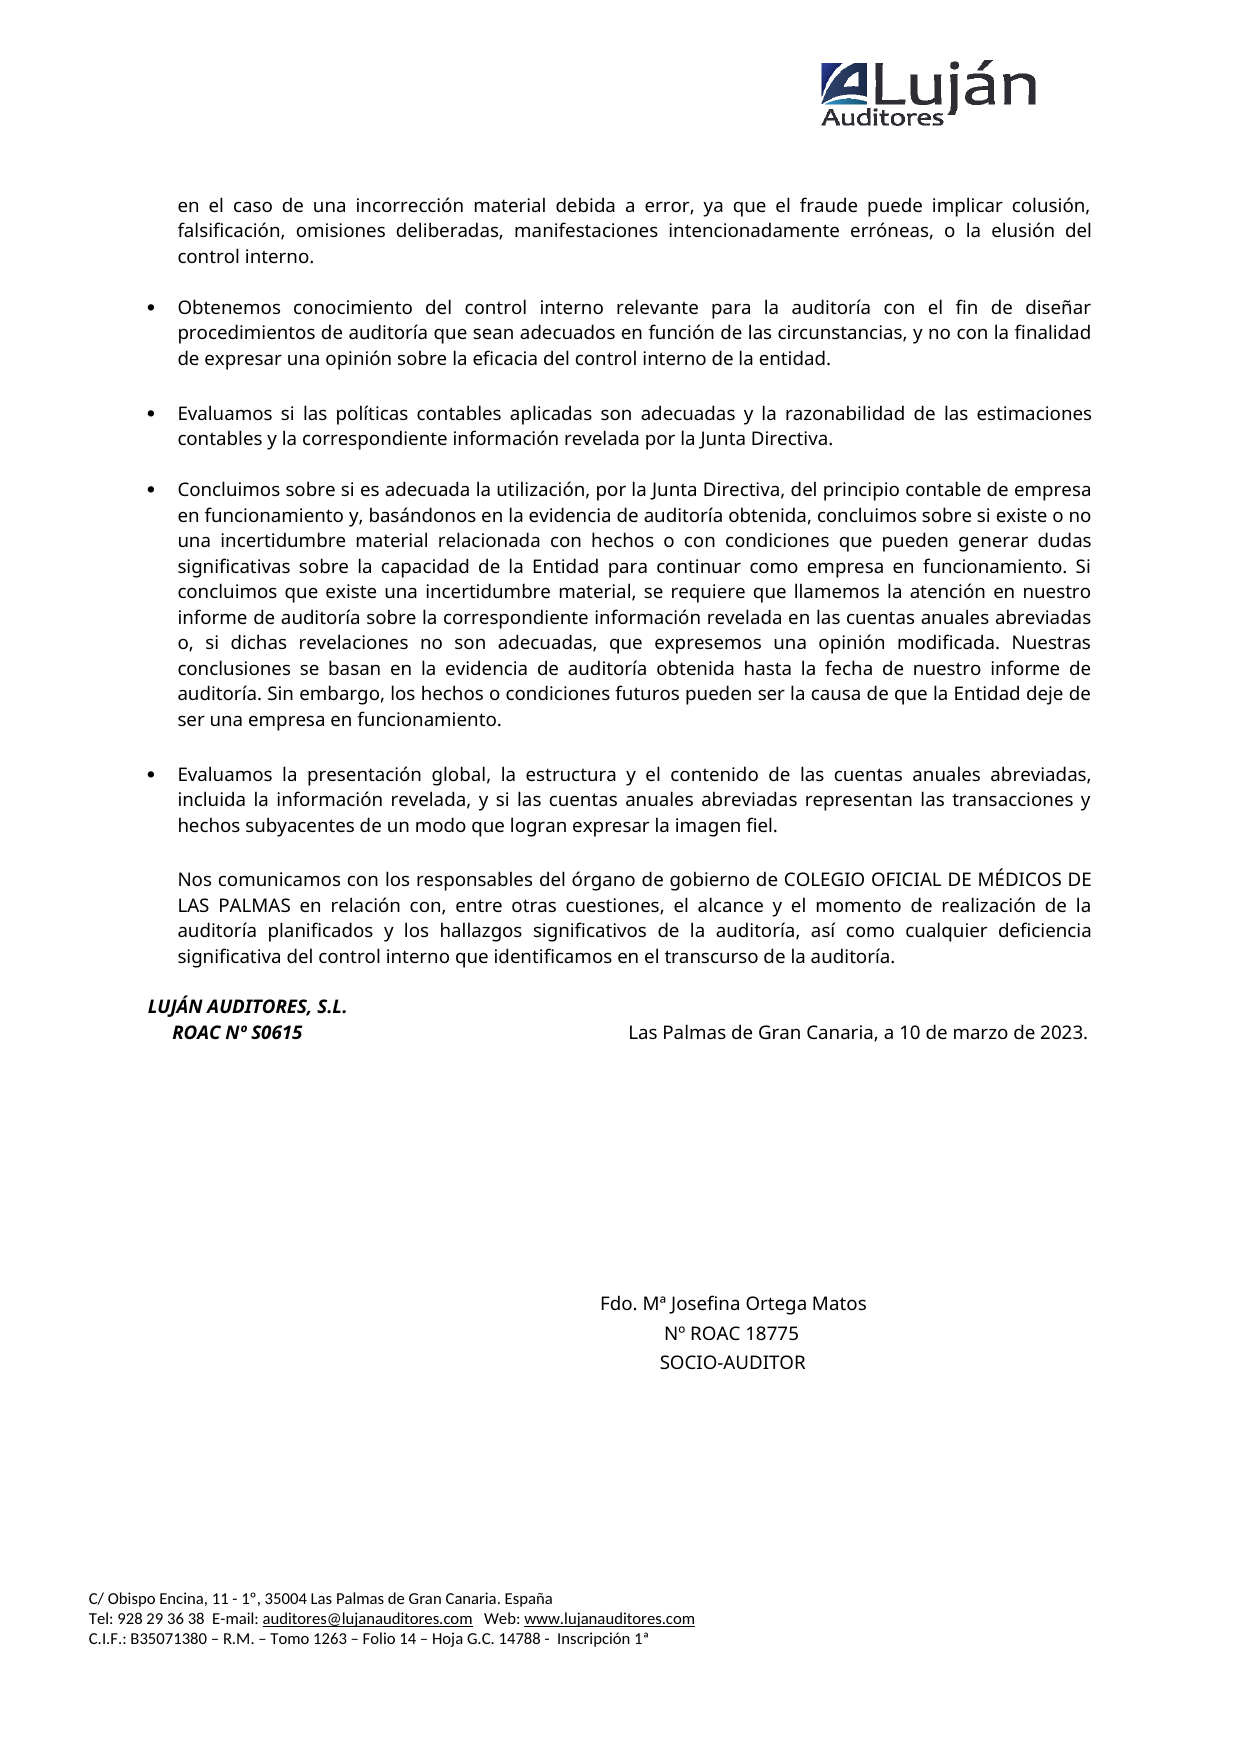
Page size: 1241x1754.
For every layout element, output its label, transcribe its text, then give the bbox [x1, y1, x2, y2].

text LUJÁN AUDITORES, S.L. [148, 994, 1092, 1019]
picture [820, 59, 1037, 126]
text Nº ROAC 18775 [590, 1320, 1092, 1345]
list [148, 192, 1092, 268]
text ROAC Nº S0615 Las Palmas de Gran Canaria, a 10 de marzo de 2023. [148, 1019, 1092, 1045]
list Nos comunicamos con los responsables del órgano de gobierno de COLEGIO OFICIAL DE MÉDICOS DE LAS PALMAS en relación con, entre otras cuestiones, el alcance y el momento de realización de la auditoría planificados y los hallazgos significativos de la auditoría, así como cualquier deficiencia significativa del control interno que identificamos en el transcurso de la auditoría. [177, 867, 1092, 969]
list Obtenemos conocimiento del control interno relevante para la auditoría con el fin de diseñar procedimientos de auditoría que sean adecuados en función de las circunstancias, y no con la finalidad de expresar una opinión sobre la eficacia del control interno de la entidad. [148, 294, 1092, 371]
list Evaluamos si las políticas contables aplicadas son adecuadas y la razonabilidad de las estimaciones contables y la correspondiente información revelada por la Junta Directiva. [148, 400, 1092, 451]
list Evaluamos la presentación global, la estructura y el contenido de las cuentas anuales abreviadas, incluida la información revelada, y si las cuentas anuales abreviadas representan las transacciones y hechos subyacentes de un modo que logran expresar la imagen fiel. [148, 761, 1092, 837]
text Fdo. Mª Josefina Ortega Matos [590, 1291, 1092, 1316]
list Concluimos sobre si es adecuada la utilización, por la Junta Directiva, del principio contable de empresa en funcionamiento y, basándonos en la evidencia de auditoría obtenida, concluimos sobre si existe o no una incertidumbre material relacionada con hechos o con condiciones que pueden generar dudas significativas sobre la capacidad de la Entidad para continuar como empresa en funcionamiento. Si concluimos que existe una incertidumbre material, se requiere que llamemos la atención en nuestro informe de auditoría sobre la correspondiente información revelada en las cuentas anuales abreviadas o, si dichas revelaciones no son adecuadas, que expresemos una opinión modificada. Nuestras conclusiones se basan en la evidencia de auditoría obtenida hasta la fecha de nuestro informe de auditoría. Sin embargo, los hechos o condiciones futuros pueden ser la causa de que la Entidad deje de ser una empresa en funcionamiento. [148, 476, 1092, 732]
text SOCIO-AUDITOR [590, 1349, 1092, 1375]
